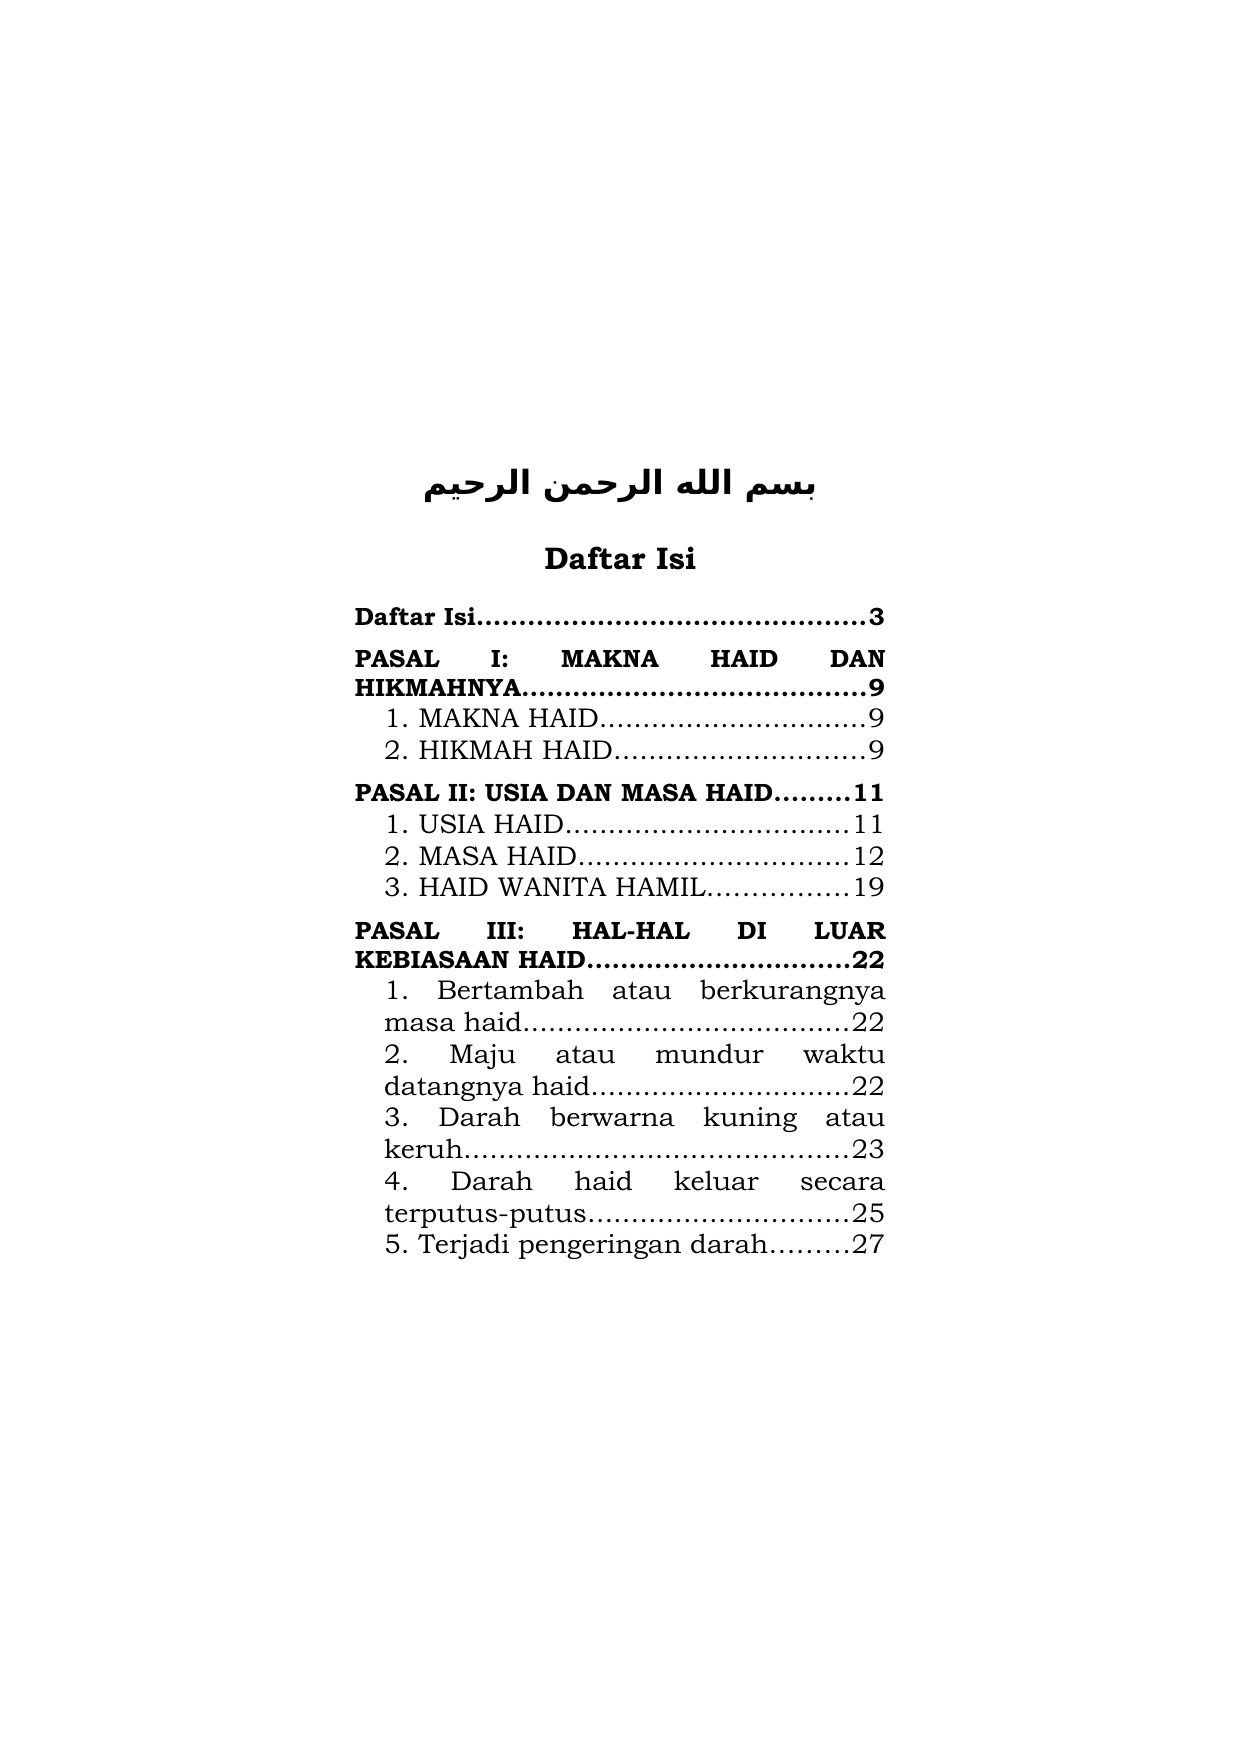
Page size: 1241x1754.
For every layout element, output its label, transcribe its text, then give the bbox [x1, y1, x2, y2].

text PASAL III: HAL-HAL DI LUAR KEBIASAAN HAID 22 [354, 916, 886, 974]
text 3. Darah berwarna kuning atau keruh 23 [384, 1101, 886, 1165]
text Daftar Isi 3 [354, 602, 886, 631]
text 2. Maju atau mundur waktu datangnya haid 22 [384, 1038, 886, 1101]
text بسم الله الرحمن الرحيم [354, 464, 886, 502]
text 1. MAKNA HAID 9 [384, 702, 886, 734]
text PASAL II: USIA DAN MASA HAID 11 [354, 778, 886, 808]
text 4. Darah haid keluar secara terputus-putus 25 [384, 1165, 886, 1228]
text 2. MASA HAID 12 [384, 839, 886, 871]
text PASAL I: MAKNA HAID DAN HIKMAHNYA 9 [354, 643, 886, 702]
text Daftar Isi [354, 540, 886, 577]
text 3. HAID WANITA HAMIL 19 [384, 871, 886, 903]
text 1. USIA HAID 11 [384, 808, 886, 839]
text 2. HIKMAH HAID 9 [384, 734, 886, 766]
text 5. Terjadi pengeringan darah 27 [384, 1228, 886, 1260]
text 1. Bertambah atau berkurangnya masa haid 22 [384, 974, 886, 1038]
